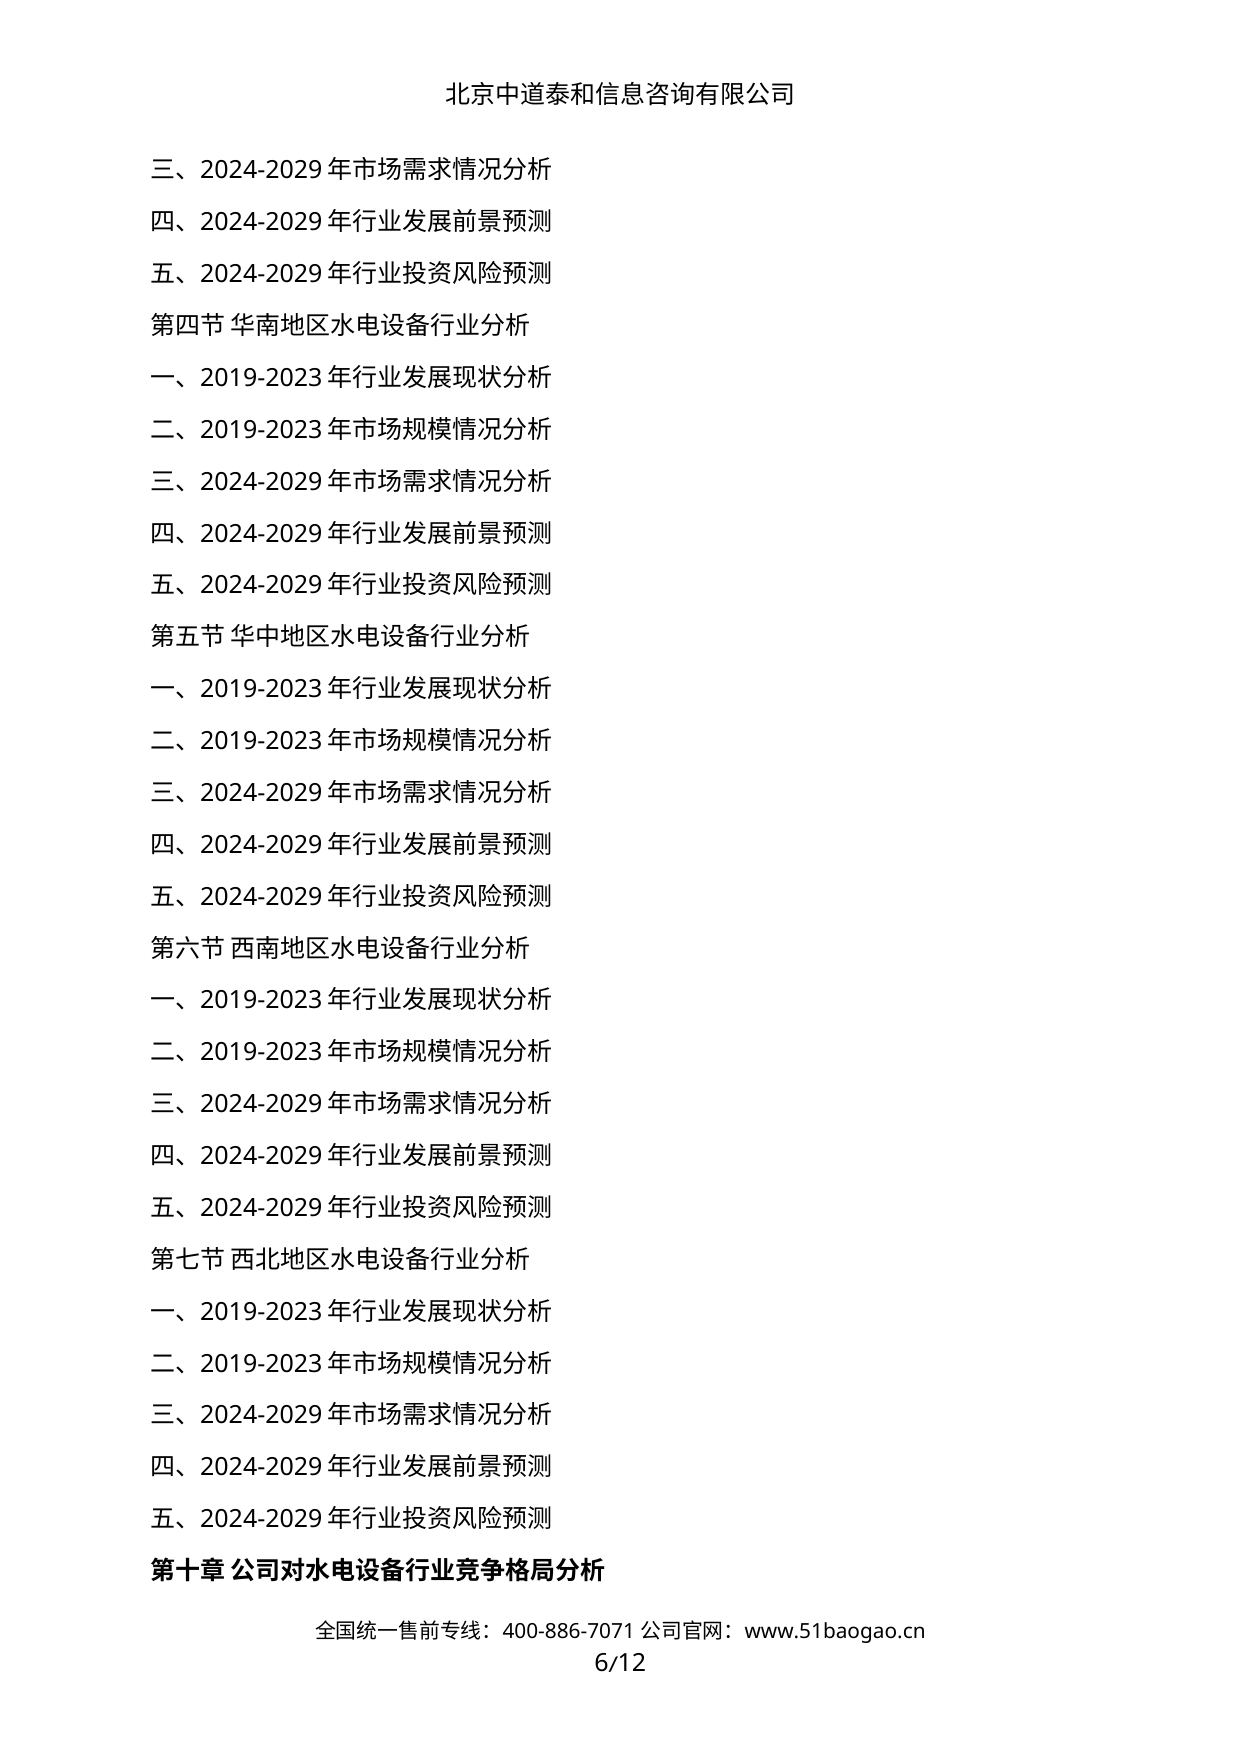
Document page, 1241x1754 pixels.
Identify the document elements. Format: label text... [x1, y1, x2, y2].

text 四、2024-2029年行业发展前景预测 [150, 824, 1090, 861]
text 二、2019-2023年市场规模情况分析 [150, 409, 1090, 446]
text 五、2024-2029年行业投资风险预测 [150, 876, 1090, 912]
text 三、2024-2029年市场需求情况分析 [150, 150, 1090, 186]
text 二、2019-2023年市场规模情况分析 [150, 1343, 1090, 1379]
text 五、2024-2029年行业投资风险预测 [150, 1499, 1090, 1535]
text 一、2019-2023年行业发展现状分析 [150, 980, 1090, 1016]
text 五、2024-2029年行业投资风险预测 [150, 254, 1090, 290]
text 第十章 公司对水电设备行业竞争格局分析 [150, 1551, 1090, 1587]
text 四、2024-2029年行业发展前景预测 [150, 1447, 1090, 1483]
text 四、2024-2029年行业发展前景预测 [150, 1136, 1090, 1172]
text 三、2024-2029年市场需求情况分析 [150, 1395, 1090, 1431]
text 第五节 华中地区水电设备行业分析 [150, 617, 1090, 653]
text 第六节 西南地区水电设备行业分析 [150, 928, 1090, 964]
text 三、2024-2029年市场需求情况分析 [150, 772, 1090, 809]
text 五、2024-2029年行业投资风险预测 [150, 565, 1090, 601]
text 二、2019-2023年市场规模情况分析 [150, 1032, 1090, 1068]
text 一、2019-2023年行业发展现状分析 [150, 357, 1090, 394]
text 二、2019-2023年市场规模情况分析 [150, 721, 1090, 757]
text 四、2024-2029年行业发展前景预测 [150, 202, 1090, 238]
text 第七节 西北地区水电设备行业分析 [150, 1239, 1090, 1276]
text 一、2019-2023年行业发展现状分析 [150, 1291, 1090, 1327]
text 五、2024-2029年行业投资风险预测 [150, 1187, 1090, 1224]
text 三、2024-2029年市场需求情况分析 [150, 461, 1090, 497]
text 三、2024-2029年市场需求情况分析 [150, 1084, 1090, 1120]
text 第四节 华南地区水电设备行业分析 [150, 306, 1090, 342]
text 一、2019-2023年行业发展现状分析 [150, 669, 1090, 705]
text 四、2024-2029年行业发展前景预测 [150, 513, 1090, 549]
